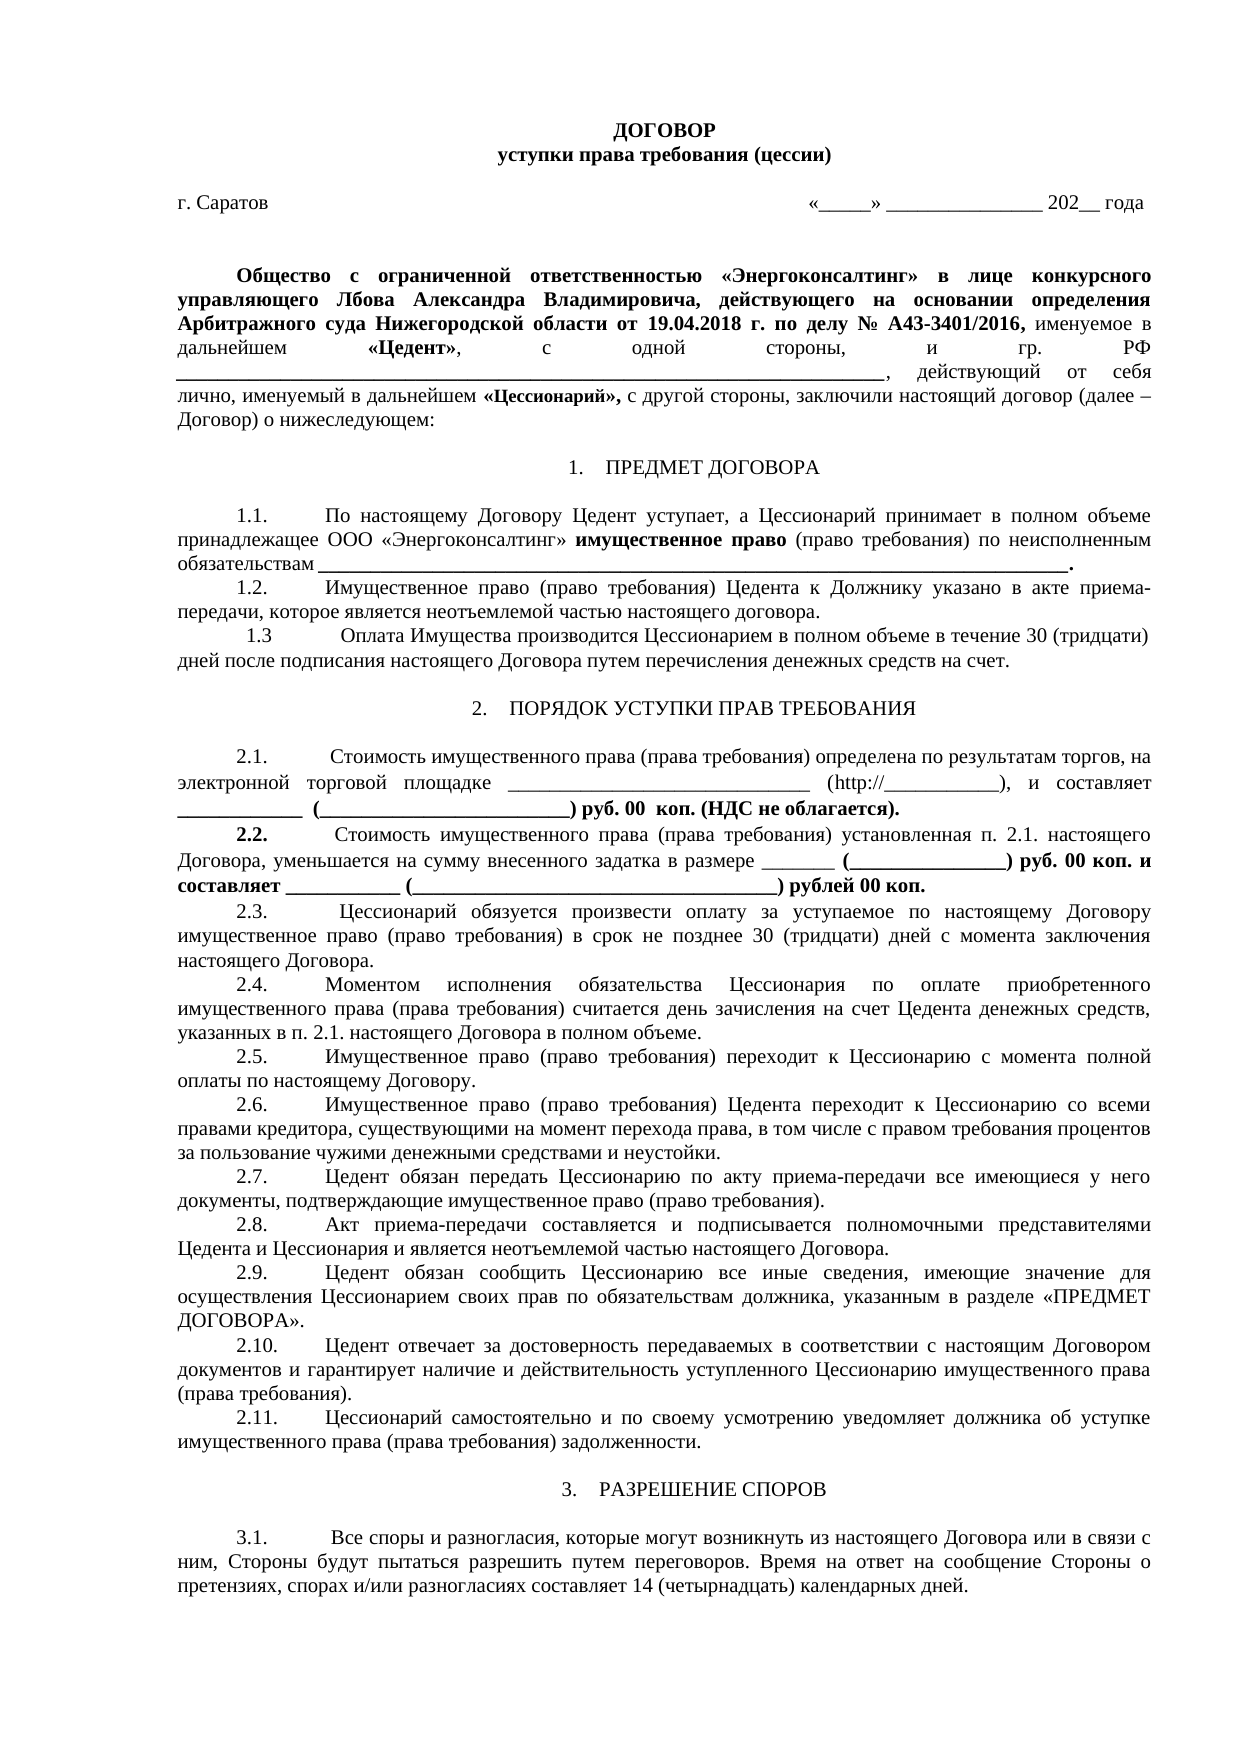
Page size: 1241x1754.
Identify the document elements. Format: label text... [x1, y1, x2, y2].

list Цессионарий самостоятельно и по своему усмотрению уведомляет должника об уступке имущественного права (права требования) задолженности. [177, 1405, 1152, 1453]
text г. Саратов «_____» _______________ 202__ года [177, 190, 1152, 214]
list Цессионарий обязуется произвести оплату за уступаемое по настоящему Договору имущественное право (право требования) в срок не позднее 30 (тридцати) дней с момента заключения настоящего Договора. [177, 899, 1152, 972]
text ДОГОВОР [177, 118, 1152, 142]
list ПРЕДМЕТ ДОГОВОРА [236, 455, 1152, 479]
list РАЗРЕШЕНИЕ СПОРОВ [236, 1477, 1152, 1501]
list Цедент обязан передать Цессионарию по акту приема-передачи все имеющиеся у него документы, подтверждающие имущественное право (право требования). [177, 1164, 1152, 1212]
list Имущественное право (право требования) переходит к Цессионарию с момента полной оплаты по настоящему Договору. [177, 1044, 1152, 1092]
list Цедент обязан сообщить Цессионарию все иные сведения, имеющие значение для осуществления Цессионарием своих прав по обязательствам должника, указанным в разделе «ПРЕДМЕТ ДОГОВОРА». [177, 1260, 1152, 1332]
list Цедент отвечает за достоверность передаваемых в соответствии с настоящим Договором документов и гарантирует наличие и действительность уступленного Цессионарию имущественного права (права требования). [177, 1332, 1152, 1405]
list Имущественное право (право требования) Цедента к Должнику указано в акте приема-передачи, которое является неотъемлемой частью настоящего договора. [177, 575, 1152, 623]
list Стоимость имущественного права (права требования) определена по результатам торгов, на электронной торговой площадке _____________________________ (http://___________), и составляет ____________ (________________________) руб. 00 коп. (НДС не облагается). [177, 744, 1152, 820]
text Общество с ограниченной ответственностью «Энергоконсалтинг» в лице конкурсного управляющего Лбова Александра Владимировича, действующего на основании определения Арбитражного суда Нижегородской области от 19.04.2018 г. по делу № А43-3401/2016, именуемое в дальнейшем «Цедент», с одной стороны, и гр. РФ ____________________________________________________________________, действующий от себя лично, именуемый в дальнейшем «Цессионарий», с другой стороны, заключили настоящий договор (далее – Договор) о нижеследующем: [177, 262, 1152, 431]
text 1.3 Оплата Имущества производится Цессионарием в полном объеме в течение 30 (тридцати) дней после подписания настоящего Договора путем перечисления денежных средств на счет. [177, 623, 1152, 672]
list По настоящему Договору Цедент уступает, а Цессионарий принимает в полном объеме принадлежащее ООО «Энергоконсалтинг» имущественное право (право требования) по неисполненным обязательствам ________________________________________________________________________. [177, 503, 1152, 575]
list Все споры и разногласия, которые могут возникнуть из настоящего Договора или в связи с ним, Стороны будут пытаться разрешить путем переговоров. Время на ответ на сообщение Стороны о претензиях, спорах и/или разногласиях составляет 14 (четырнадцать) календарных дней. [177, 1525, 1152, 1597]
list Стоимость имущественного права (права требования) установленная п. 2.1. настоящего Договора, уменьшается на сумму внесенного задатка в размере _______ (_______________) руб. 00 коп. и составляет ___________ (___________________________________) рублей 00 коп. [177, 822, 1152, 897]
text уступки права требования (цессии) [177, 142, 1152, 166]
list Акт приема-передачи составляется и подписывается полномочными представителями Цедента и Цессионария и является неотъемлемой частью настоящего Договора. [177, 1212, 1152, 1260]
list Имущественное право (право требования) Цедента переходит к Цессионарию со всеми правами кредитора, существующими на момент перехода права, в том числе с правом требования процентов за пользование чужими денежными средствами и неустойки. [177, 1092, 1152, 1164]
list Моментом исполнения обязательства Цессионария по оплате приобретенного имущественного права (права требования) считается день зачисления на счет Цедента денежных средств, указанных в п. 2.1. настоящего Договора в полном объеме. [177, 972, 1152, 1044]
list ПОРЯДОК УСТУПКИ ПРАВ ТРЕБОВАНИЯ [236, 696, 1152, 720]
